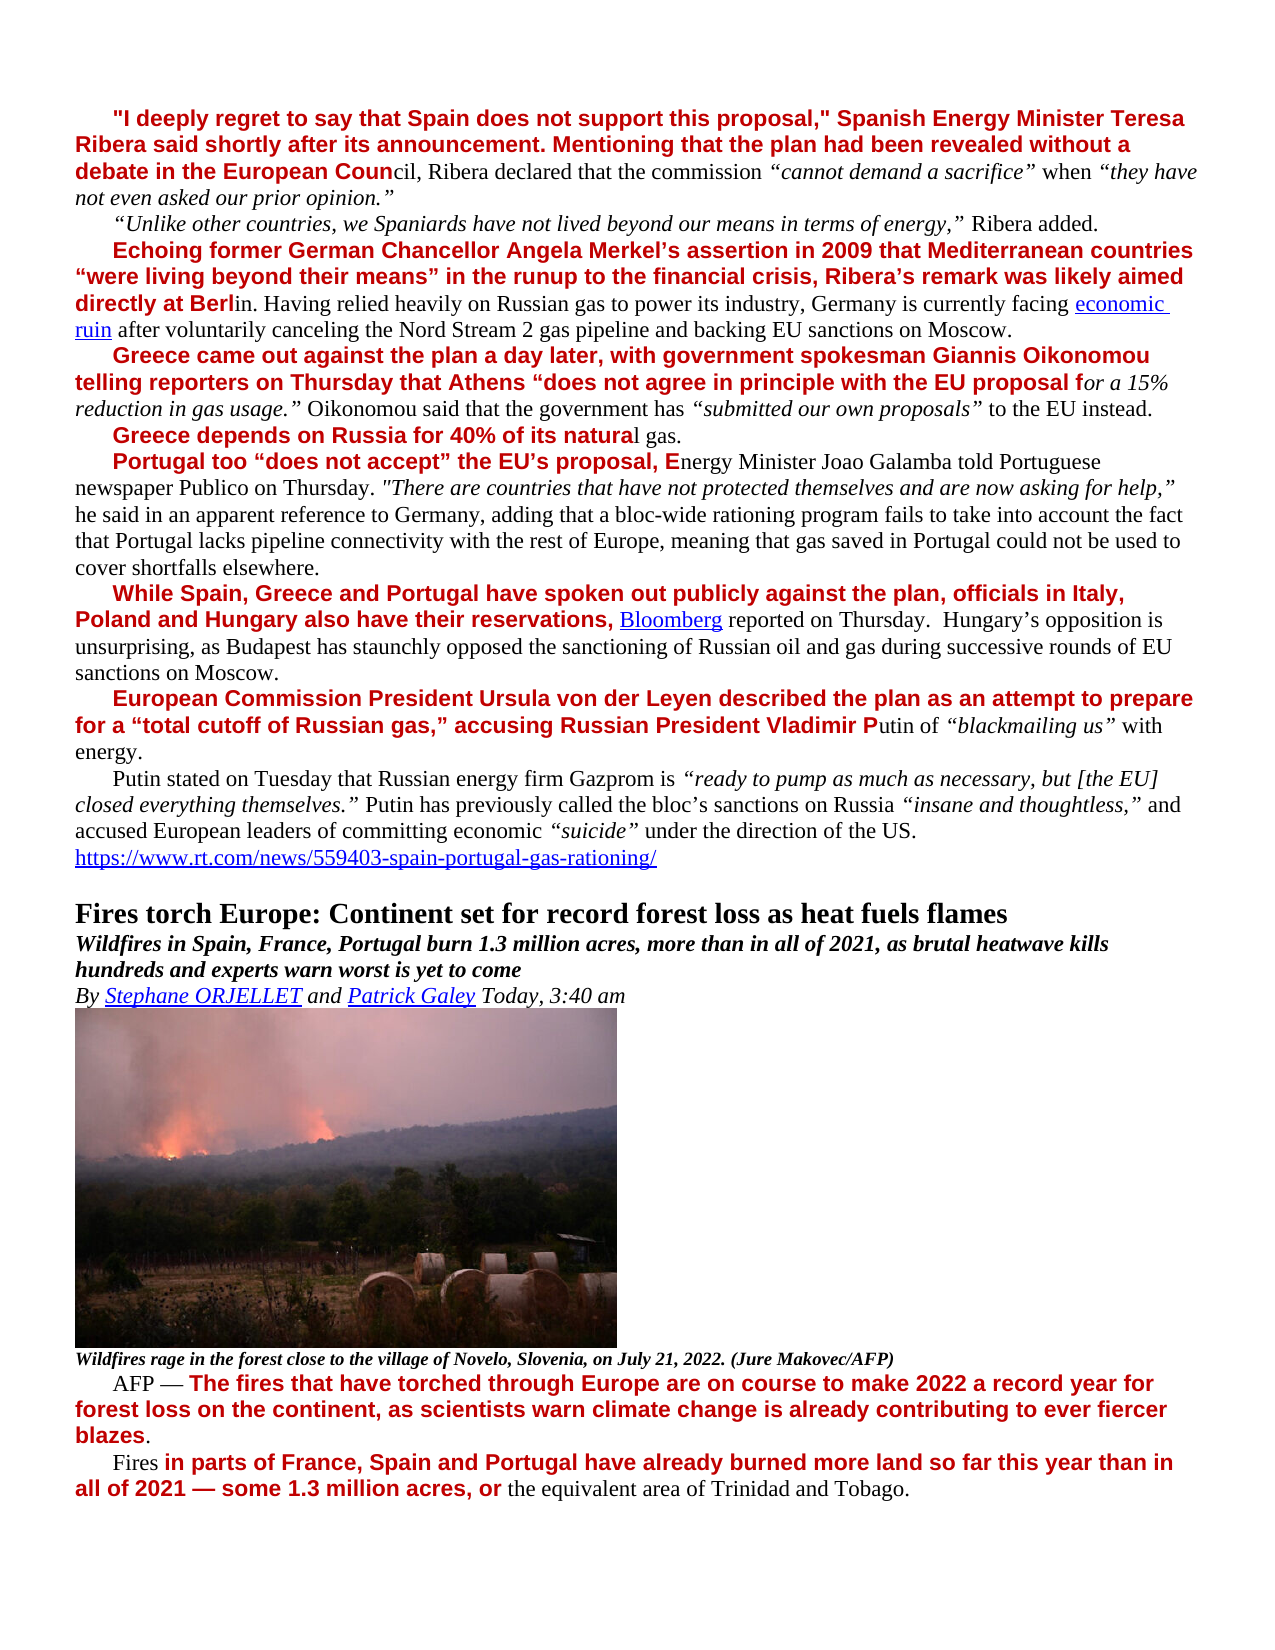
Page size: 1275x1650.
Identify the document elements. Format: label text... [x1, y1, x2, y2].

text By Stephane ORJELLET and Patrick Galey Today, 3:40 am [75, 983, 1200, 1009]
text Wildfires rage in the forest close to the village of Novelo, Slovenia, on July 21, 2022. (Jure Makovec/AFP) [75, 1348, 1200, 1369]
text “Unlike other countries, we Spaniards have not lived beyond our means in terms of energy,” Ribera added. [75, 211, 1200, 237]
picture [75, 1008, 617, 1348]
text Greece came out against the plan a day later, with government spokesman Giannis Oikonomou telling reporters on Thursday that Athens “does not agree in principle with the EU proposal for a 15% reduction in gas usage.” Oikonomou said that the government has “submitted our own proposals” to the EU instead. Greece depends on Russia for 40% of its natural gas. [75, 342, 1200, 448]
text "I deeply regret to say that Spain does not support this proposal," Spanish Energy Minister Teresa Ribera said shortly after its announcement. Mentioning that the plan had been revealed without a debate in the European Council, Ribera declared that the commission “cannot demand a sacrifice” when “they have not even asked our prior opinion.” [75, 105, 1200, 211]
text Putin stated on Tuesday that Russian energy firm Gazprom is “ready to pump as much as necessary, but [the EU] closed everything themselves.” Putin has previously called the bloc’s sanctions on Russia “insane and thoughtless,” and accused European leaders of committing economic “suicide” under the direction of the US. https://www.rt.com/news/559403-spain-portugal-gas-rationing/ [75, 764, 1200, 870]
text Wildfires in Spain, France, Portugal burn 1.3 million acres, more than in all of 2021, as brutal heatwave kills hundreds and experts warn worst is yet to come [75, 930, 1200, 983]
text While Spain, Greece and Portugal have spoken out publicly against the plan, officials in Italy, Poland and Hungary also have their reservations, Bloomberg reported on Thursday. Hungary’s opposition is unsurprising, as Budapest has staunchly opposed the sanctioning of Russian oil and gas during successive rounds of EU sanctions on Moscow. [75, 580, 1200, 685]
text Portugal too “does not accept” the EU’s proposal, Energy Minister Joao Galamba told Portuguese newspaper Publico on Thursday. "There are countries that have not protected themselves and are now asking for help,” he said in an apparent reference to Germany, adding that a bloc-wide rationing program fails to take into account the fact that Portugal lacks pipeline connectivity with the rest of Europe, meaning that gas saved in Portugal could not be used to cover shortfalls elsewhere. [75, 448, 1200, 580]
text Echoing former German Chancellor Angela Merkel’s assertion in 2009 that Mediterranean countries “were living beyond their means” in the runup to the financial crisis, Ribera’s remark was likely aimed directly at Berlin. Having relied heavily on Russian gas to power its industry, Germany is currently facing economic ruin after voluntarily canceling the Nord Stream 2 gas pipeline and backing EU sanctions on Moscow. [75, 237, 1200, 342]
text Fires in parts of France, Spain and Portugal have already burned more land so far this year than in all of 2021 — some 1.3 million acres, or the equivalent area of Trinidad and Tobago. [75, 1449, 1200, 1502]
text Fires torch Europe: Continent set for record forest loss as heat fuels flames [75, 896, 1200, 930]
text AFP — The fires that have torched through Europe are on course to make 2022 a record year for forest loss on the continent, as scientists warn climate change is already contributing to ever fiercer blazes. [75, 1369, 1200, 1449]
text European Commission President Ursula von der Leyen described the plan as an attempt to prepare for a “total cutoff of Russian gas,” accusing Russian President Vladimir Putin of “blackmailing us” with energy. [75, 685, 1200, 764]
